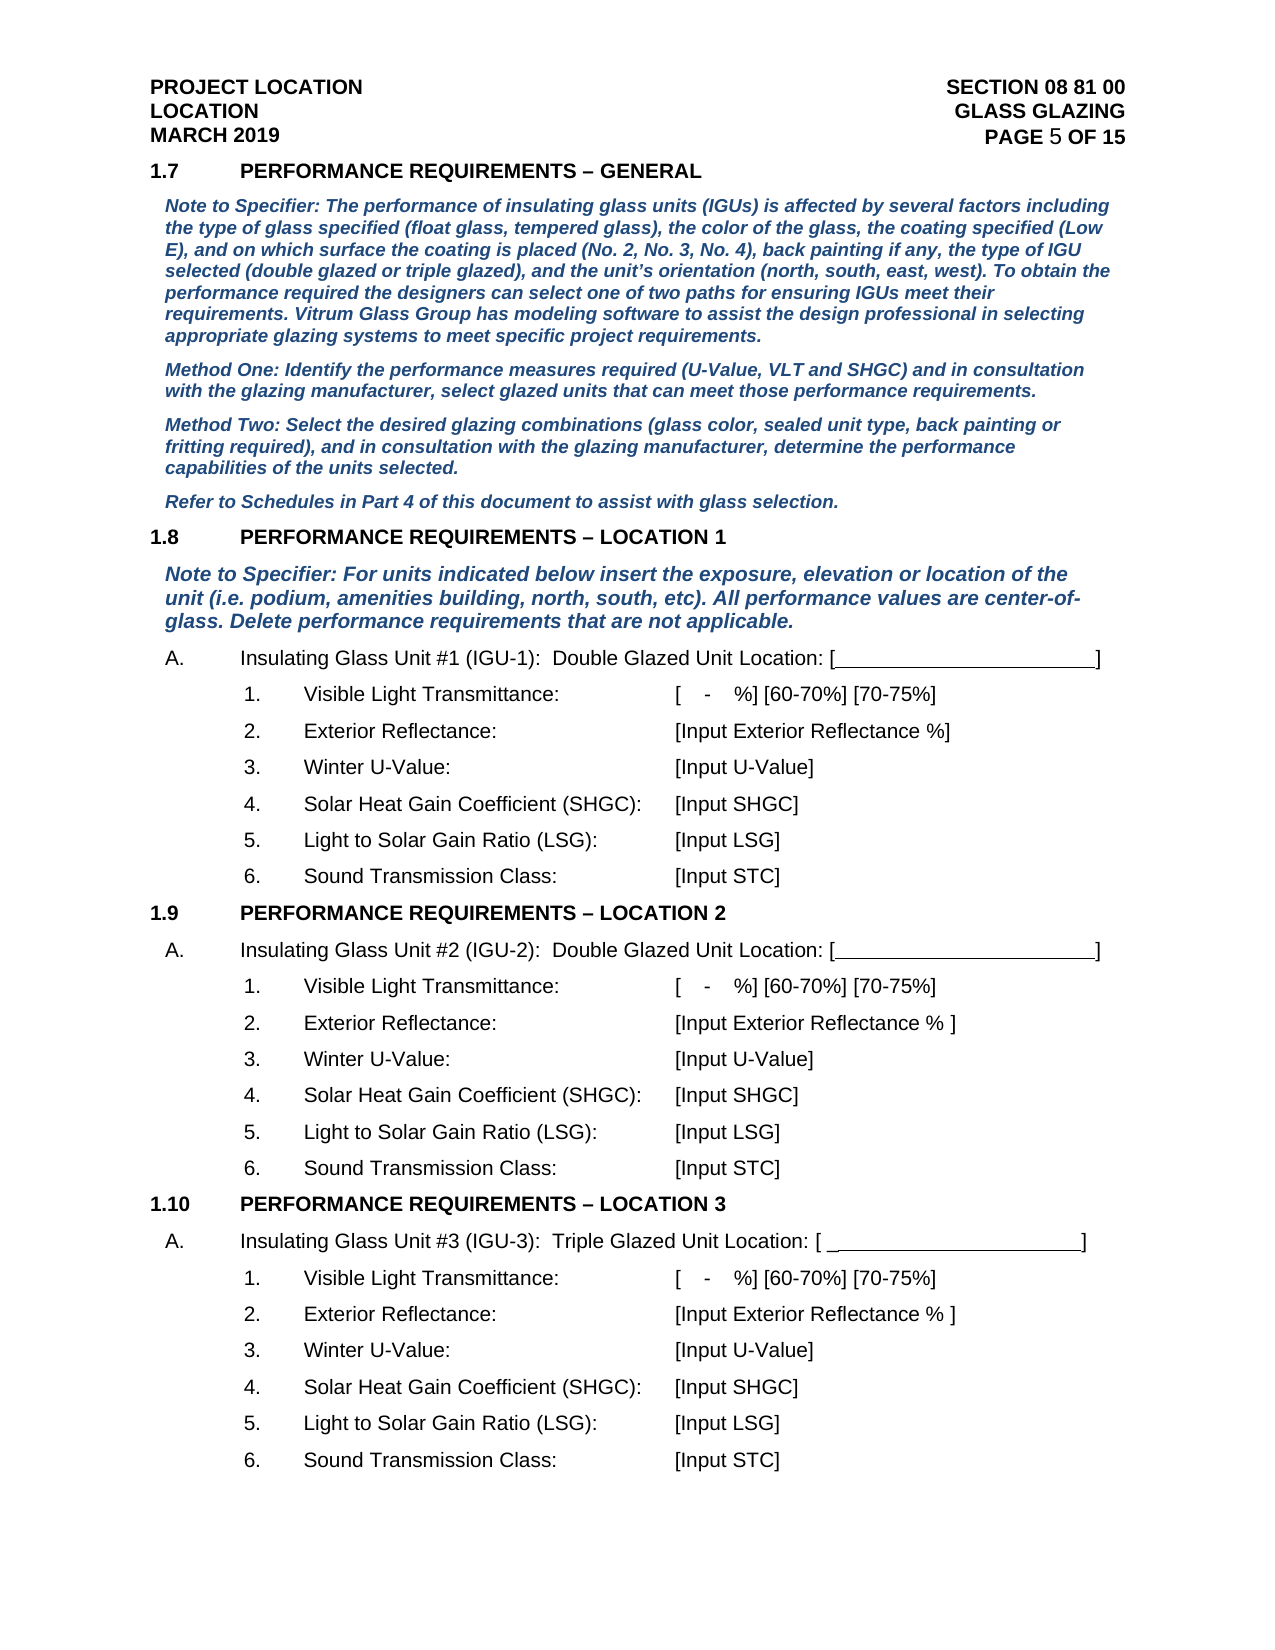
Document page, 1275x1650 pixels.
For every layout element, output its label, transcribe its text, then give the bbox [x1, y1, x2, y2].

subtitle PERFORMANCE REQUIREMENTS – LOCATION 3 [150, 1192, 1135, 1216]
text Method One: Identify the performance measures required (U-Value, VLT and SHGC) and in consultation with the glazing manufacturer, select glazed units that can meet those performance requirements. [165, 358, 1106, 402]
list Exterior Reflectance: [Input Exterior Reflectance % ] [243, 1302, 1135, 1326]
list Light to Solar Gain Ratio (LSG): [Input LSG] [243, 1119, 1135, 1143]
list Visible Light Transmittance: [ - %] [60-70%] [70-75%] [244, 682, 1135, 706]
list Exterior Reflectance: [Input Exterior Reflectance % ] [243, 1010, 1135, 1034]
text Method Two: Select the desired glazing combinations (glass color, sealed unit type, back painting or fritting required), and in consultation with the glazing manufacturer, determine the performance capabilities of the units selected. [165, 414, 1089, 479]
list Light to Solar Gain Ratio (LSG): [Input LSG] [243, 1411, 1135, 1435]
list Light to Solar Gain Ratio (LSG): [Input LSG] [244, 828, 1135, 852]
subtitle PERFORMANCE REQUIREMENTS – LOCATION 1 [150, 525, 1135, 549]
text Note to Specifier: The performance of insulating glass units (IGUs) is affected by several factors including the type of glass specified (float glass, tempered glass), the color of the glass, the coating specified (Low E), and on which surface the coating is placed (No. 2, No. 3, No. 4), back painting if any, the type of IGU selected (double glazed or triple glazed), and the unit’s orientation (north, south, east, west). To obtain the performance required the designers can select one of two paths for ensuring IGUs meet their requirements. Vitrum Glass Group has modeling software to assist the design professional in selecting appropriate glazing systems to meet specific project requirements. [165, 195, 1123, 346]
list Sound Transmission Class: [Input STC] [243, 1447, 1135, 1471]
list Winter U-Value: [Input U-Value] [243, 1338, 1135, 1362]
list Solar Heat Gain Coefficient (SHGC): [Input SHGC] [243, 1374, 1135, 1398]
list Sound Transmission Class: [Input STC] [243, 1156, 1135, 1180]
subtitle PERFORMANCE REQUIREMENTS – GENERAL [150, 158, 1135, 182]
list Insulating Glass Unit #2 (IGU-2): Double Glazed Unit Location: [ ] [165, 937, 1135, 961]
list Winter U-Value: [Input U-Value] [244, 755, 1135, 779]
list Visible Light Transmittance: [ - %] [60-70%] [70-75%] [244, 974, 1135, 998]
list Solar Heat Gain Coefficient (SHGC): [Input SHGC] [243, 1083, 1135, 1107]
list Winter U-Value: [Input U-Value] [243, 1047, 1135, 1071]
list Insulating Glass Unit #1 (IGU-1): Double Glazed Unit Location: [ ] [165, 646, 1135, 670]
text Note to Specifier: For units indicated below insert the exposure, elevation or location of the unit (i.e. podium, amenities building, north, south, etc). All performance values are center-of-glass. Delete performance requirements that are not applicable. [165, 561, 1106, 633]
list Insulating Glass Unit #3 (IGU-3): Triple Glazed Unit Location: [ _ ] [165, 1229, 1135, 1253]
text Refer to Schedules in Part 4 of this document to assist with glass selection. [165, 491, 1106, 513]
list Visible Light Transmittance: [ - %] [60-70%] [70-75%] [243, 1265, 1135, 1289]
list Sound Transmission Class: [Input STC] [244, 864, 1135, 888]
list Solar Heat Gain Coefficient (SHGC): [Input SHGC] [244, 792, 1135, 816]
list Exterior Reflectance: [Input Exterior Reflectance %] [244, 719, 1135, 743]
subtitle PERFORMANCE REQUIREMENTS – LOCATION 2 [150, 901, 1135, 924]
